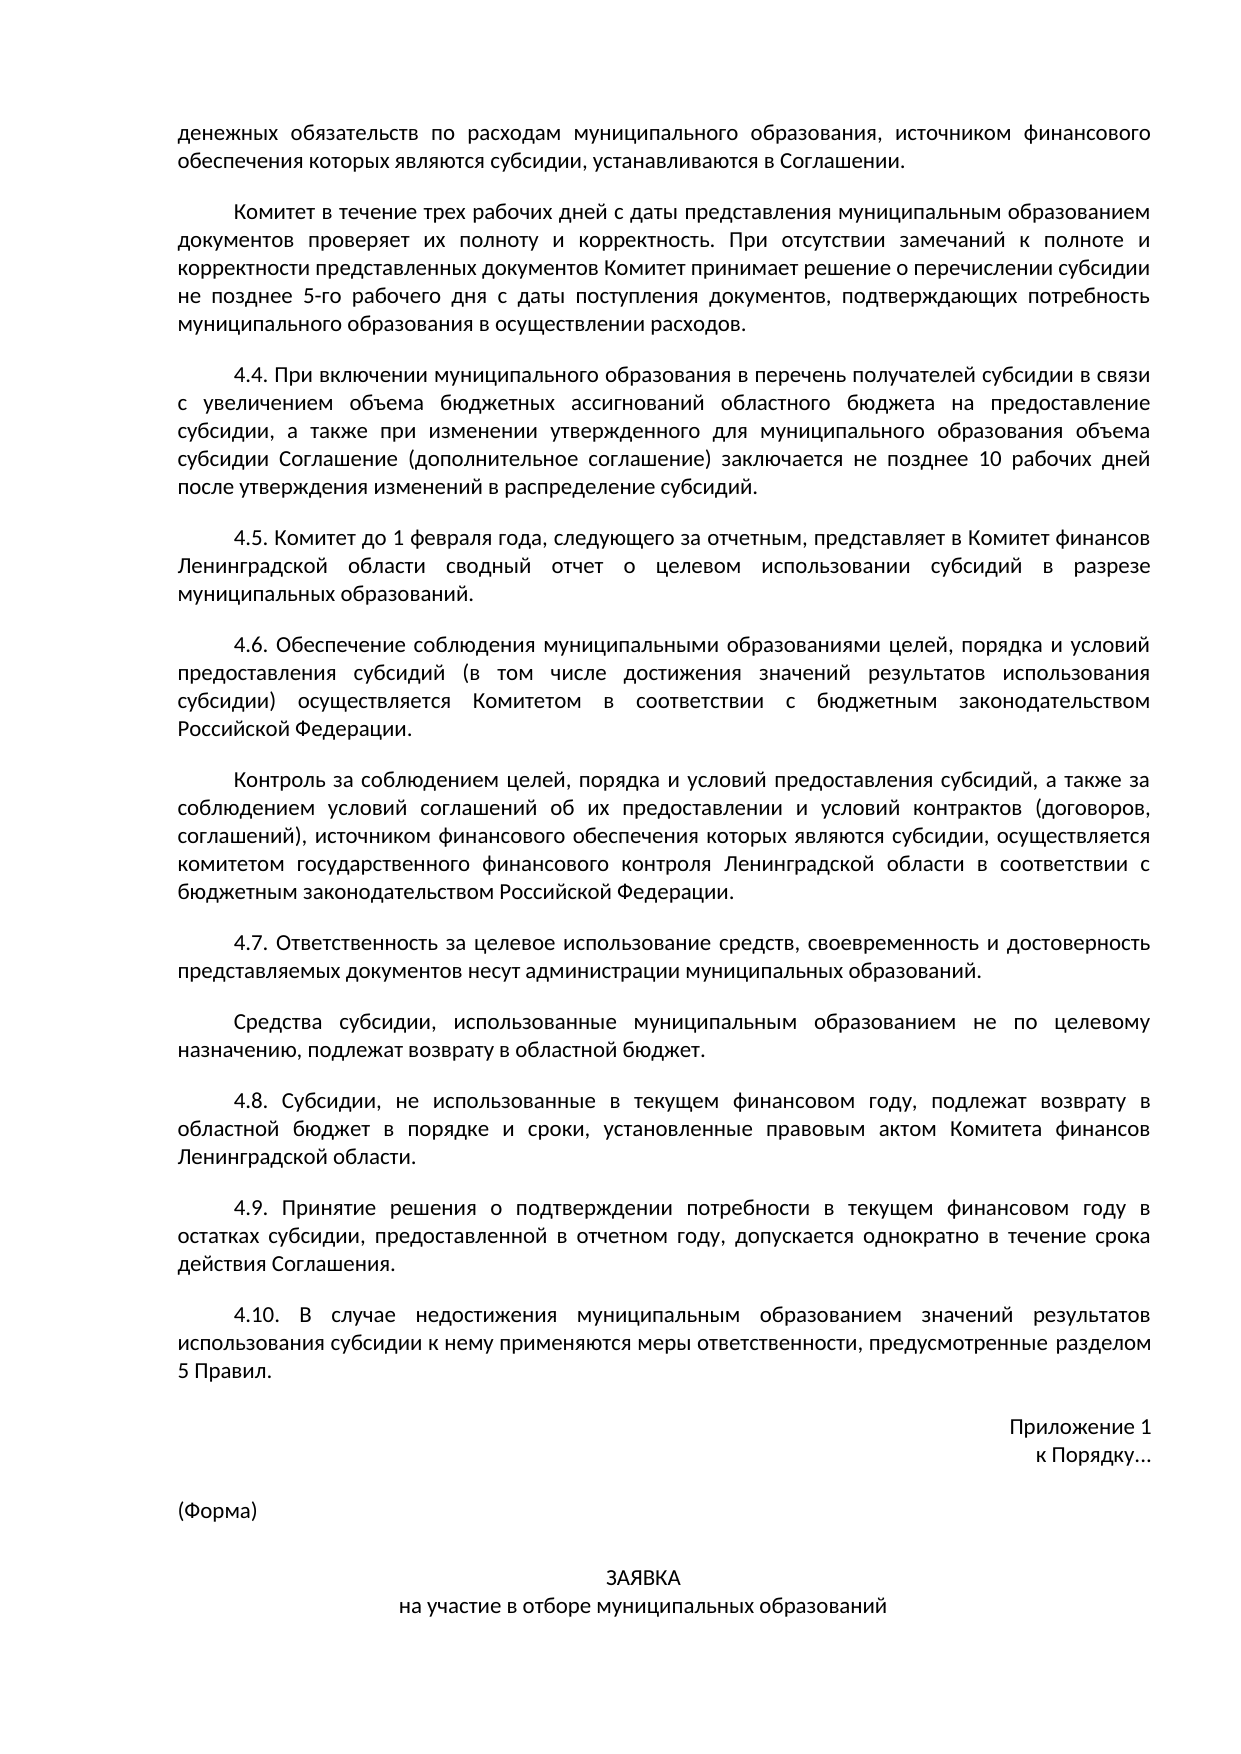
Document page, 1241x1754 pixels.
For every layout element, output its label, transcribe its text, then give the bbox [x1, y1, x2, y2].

text (Форма) [177, 1496, 1152, 1524]
text 4.8. Субсидии, не использованные в текущем финансовом году, подлежат возврату в областной бюджет в порядке и сроки, установленные правовым актом Комитета финансов Ленинградской области. [177, 1086, 1152, 1170]
text 4.9. Принятие решения о подтверждении потребности в текущем финансовом году в остатках субсидии, предоставленной в отчетном году, допускается однократно в течение срока действия Соглашения. [177, 1193, 1152, 1277]
text 4.6. Обеспечение соблюдения муниципальными образованиями целей, порядка и условий предоставления субсидий (в том числе достижения значений результатов использования субсидии) осуществляется Комитетом в соответствии с бюджетным законодательством Российской Федерации. [177, 630, 1152, 742]
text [177, 118, 1152, 174]
text 4.4. При включении муниципального образования в перечень получателей субсидии в связи с увеличением объема бюджетных ассигнований областного бюджета на предоставление субсидии, а также при изменении утвержденного для муниципального образования объема субсидии Соглашение (дополнительное соглашение) заключается не позднее 10 рабочих дней после утверждения изменений в распределение субсидий. [177, 360, 1152, 500]
text Контроль за соблюдением целей, порядка и условий предоставления субсидий, а также за соблюдением условий соглашений об их предоставлении и условий контрактов (договоров, соглашений), источником финансового обеспечения которых являются субсидии, осуществляется комитетом государственного финансового контроля Ленинградской области в соответствии с бюджетным законодательством Российской Федерации. [177, 765, 1152, 905]
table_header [171, 1552, 1116, 1629]
text 4.5. Комитет до 1 февраля года, следующего за отчетным, представляет в Комитет финансов Ленинградской области сводный отчет о целевом использовании субсидий в разрезе муниципальных образований. [177, 523, 1152, 607]
text 4.7. Ответственность за целевое использование средств, своевременность и достоверность представляемых документов несут администрации муниципальных образований. [177, 928, 1152, 984]
text Комитет в течение трех рабочих дней с даты представления муниципальным образованием документов проверяет их полноту и корректность. При отсутствии замечаний к полноте и корректности представленных документов Комитет принимает решение о перечислении субсидии не позднее 5-го рабочего дня с даты поступления документов, подтверждающих потребность муниципального образования в осуществлении расходов. [177, 197, 1152, 337]
text к Порядку... [177, 1440, 1152, 1468]
text 4.10. В случае недостижения муниципальным образованием значений результатов использования субсидии к нему применяются меры ответственности, предусмотренные разделом 5 Правил. [177, 1300, 1152, 1384]
text Приложение 1 [177, 1412, 1152, 1440]
text Средства субсидии, использованные муниципальным образованием не по целевому назначению, подлежат возврату в областной бюджет. [177, 1007, 1152, 1063]
